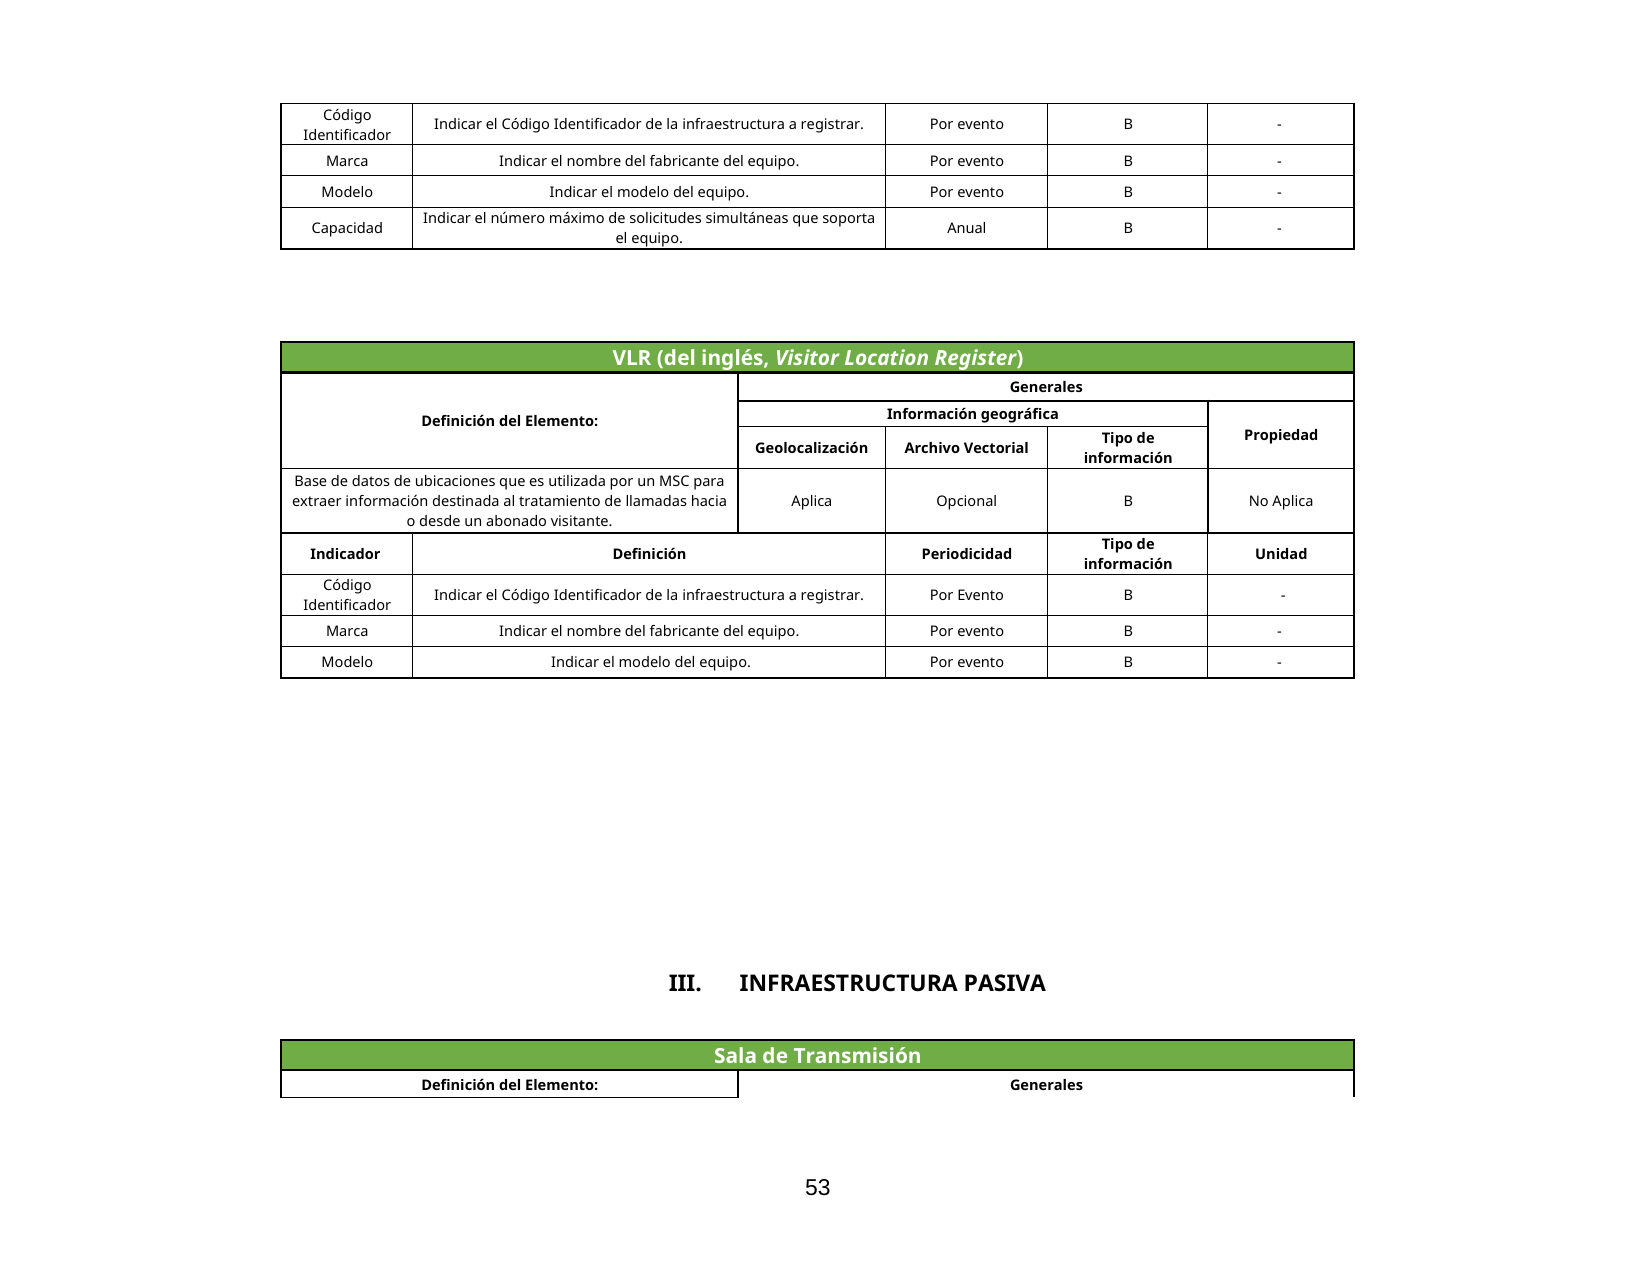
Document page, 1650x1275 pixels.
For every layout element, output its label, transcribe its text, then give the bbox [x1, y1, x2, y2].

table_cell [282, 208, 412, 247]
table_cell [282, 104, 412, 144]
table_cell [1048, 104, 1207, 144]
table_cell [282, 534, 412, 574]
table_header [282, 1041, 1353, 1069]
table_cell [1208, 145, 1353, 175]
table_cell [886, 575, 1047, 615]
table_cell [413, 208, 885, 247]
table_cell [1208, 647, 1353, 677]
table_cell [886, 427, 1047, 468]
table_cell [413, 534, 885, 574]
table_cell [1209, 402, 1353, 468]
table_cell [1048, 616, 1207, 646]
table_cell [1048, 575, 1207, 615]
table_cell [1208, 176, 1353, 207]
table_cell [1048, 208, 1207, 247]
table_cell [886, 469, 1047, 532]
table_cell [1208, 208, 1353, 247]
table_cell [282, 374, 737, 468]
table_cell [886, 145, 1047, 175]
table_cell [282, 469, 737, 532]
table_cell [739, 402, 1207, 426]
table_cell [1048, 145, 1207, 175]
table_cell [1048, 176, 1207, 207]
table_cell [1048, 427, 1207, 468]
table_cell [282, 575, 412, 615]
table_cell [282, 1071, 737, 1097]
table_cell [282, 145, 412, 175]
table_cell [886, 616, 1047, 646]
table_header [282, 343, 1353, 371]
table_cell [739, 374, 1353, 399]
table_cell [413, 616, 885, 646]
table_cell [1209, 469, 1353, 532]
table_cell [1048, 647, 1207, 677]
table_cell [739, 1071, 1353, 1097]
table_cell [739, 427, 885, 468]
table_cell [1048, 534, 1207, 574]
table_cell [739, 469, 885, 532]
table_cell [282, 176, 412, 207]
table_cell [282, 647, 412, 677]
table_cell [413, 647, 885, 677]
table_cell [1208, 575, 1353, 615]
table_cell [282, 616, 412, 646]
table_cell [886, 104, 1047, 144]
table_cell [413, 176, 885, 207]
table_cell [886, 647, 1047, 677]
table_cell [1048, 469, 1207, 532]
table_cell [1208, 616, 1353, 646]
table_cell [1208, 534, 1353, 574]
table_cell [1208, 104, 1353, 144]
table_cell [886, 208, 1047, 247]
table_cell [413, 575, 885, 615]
list INFRAESTRUCTURA PASIVA [201, 967, 1547, 998]
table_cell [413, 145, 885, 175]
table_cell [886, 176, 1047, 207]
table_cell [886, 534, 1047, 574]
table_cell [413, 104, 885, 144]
